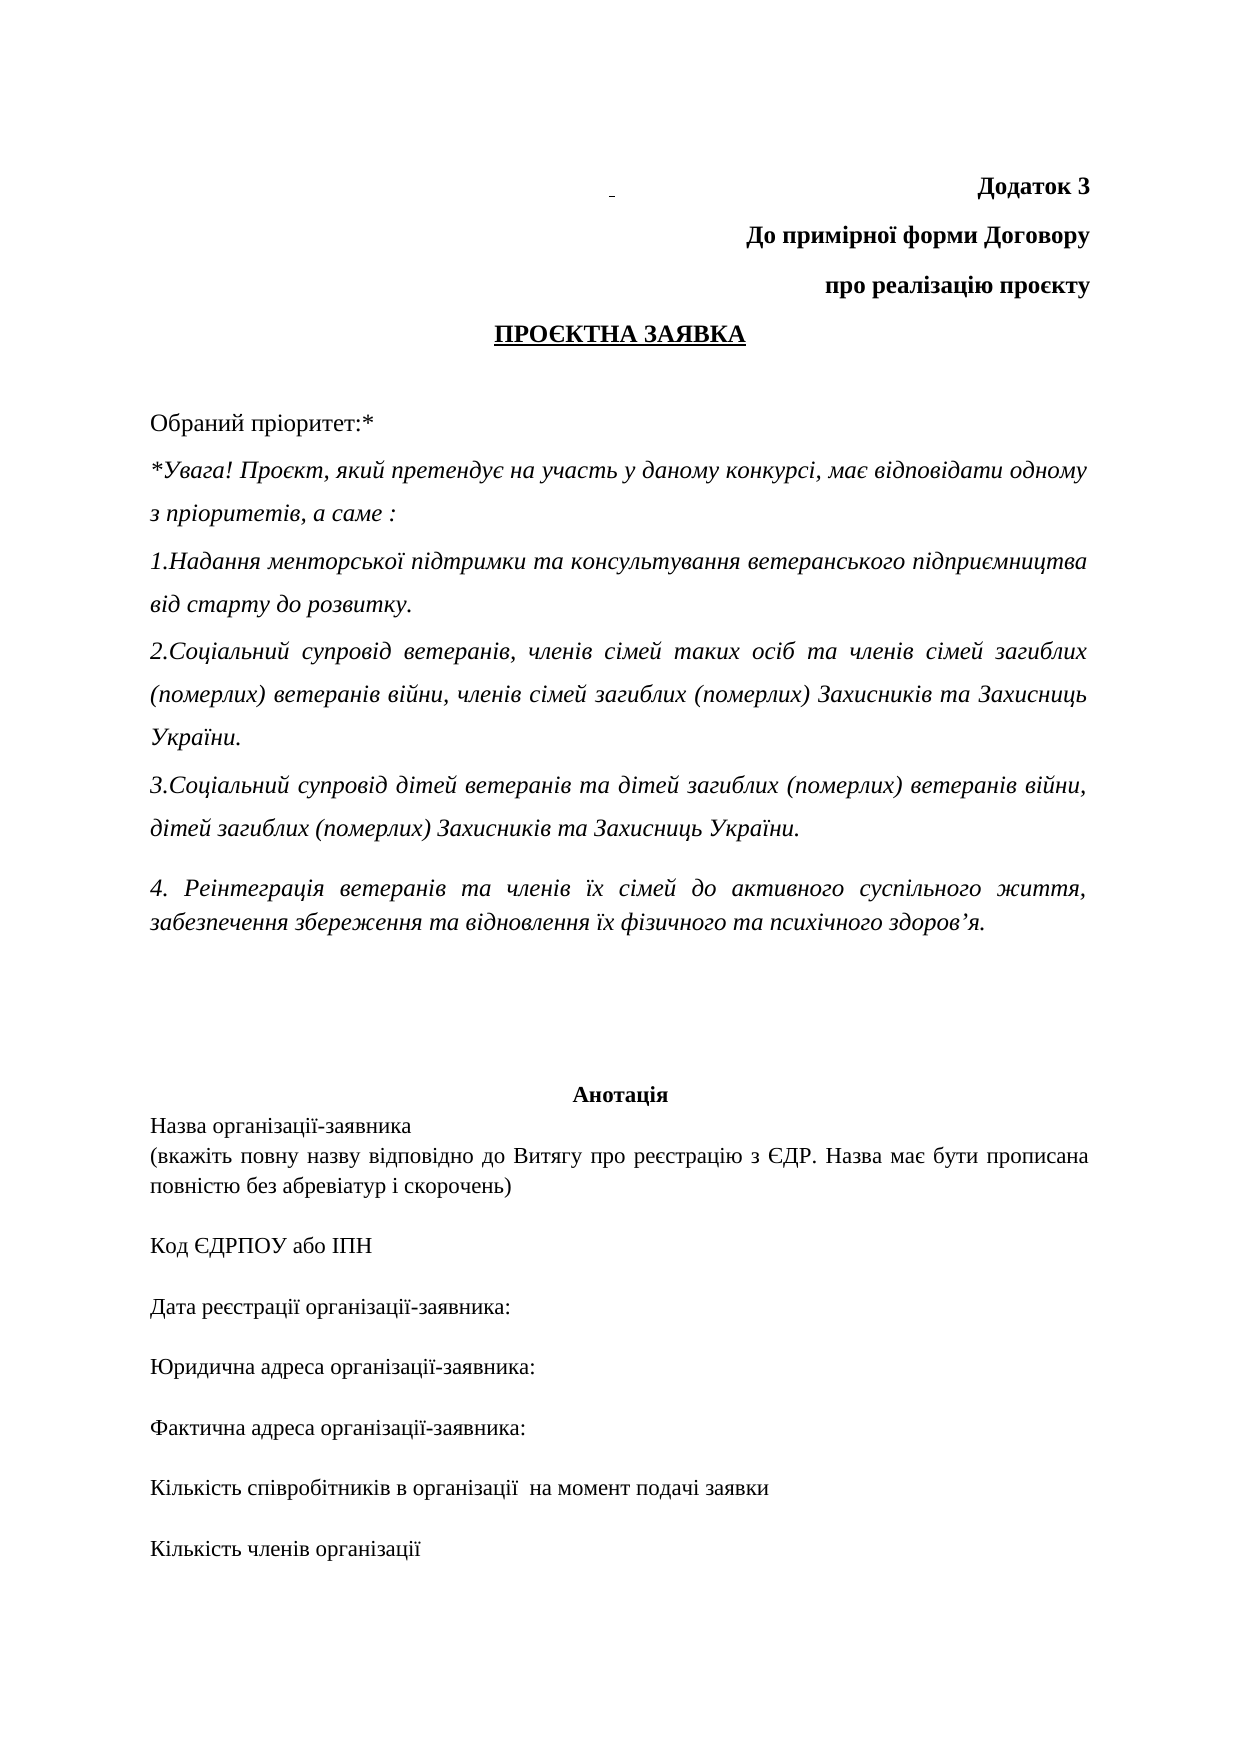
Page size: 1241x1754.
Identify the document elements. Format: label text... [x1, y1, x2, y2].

text Код ЄДРПОУ або ІПН [150, 1232, 1090, 1259]
text про реалізацію проєкту [150, 270, 1090, 299]
text 2.Соціальний супровід ветеранів, членів сімей таких осіб та членів сімей загиблих (померлих) ветеранів війни, членів сімей загиблих (померлих) Захисників та Захисниць України. [150, 636, 1090, 751]
text Кількість членів організації [150, 1534, 1090, 1561]
text *Увага! Проєкт, який претендує на участь у даному конкурсі, має відповідати одному з пріоритетів, а саме : [150, 455, 1090, 527]
text Фактична адреса організації-заявника: [150, 1414, 1090, 1440]
text Юридична адреса організації-заявника: [150, 1353, 1090, 1380]
text 3.Соціальний супровід дітей ветеранів та дітей загиблих (померлих) ветеранів війни, дітей загиблих (померлих) Захисників та Захисниць України. [150, 770, 1090, 842]
text ПРОЄКТНА ЗАЯВКА [150, 319, 1090, 348]
text 4. Реінтеграція ветеранів та членів їх сімей до активного суспільного життя, забезпечення збереження та відновлення їх фізичного та психічного здоров’я. [150, 873, 1090, 935]
text 1.Надання менторської підтримки та консультування ветеранського підприємництва від старту до розвитку. [150, 546, 1090, 618]
text Додаток 3 [150, 171, 1090, 199]
text (вкажіть повну назву відповідно до Витягу про реєстрацію з ЄДР. Назва має бути прописана повністю без абревіатур і скорочень) [150, 1142, 1090, 1198]
text Назва організації-заявника [150, 1112, 1090, 1138]
text До примірної форми Договору [150, 220, 1090, 249]
text Обраний пріоритет:* [150, 408, 1090, 437]
text Анотація [150, 1081, 1090, 1108]
text Дата реєстрації організації-заявника: [150, 1293, 1090, 1319]
text Кількість співробітників в організації на момент подачі заявки [150, 1474, 1090, 1501]
